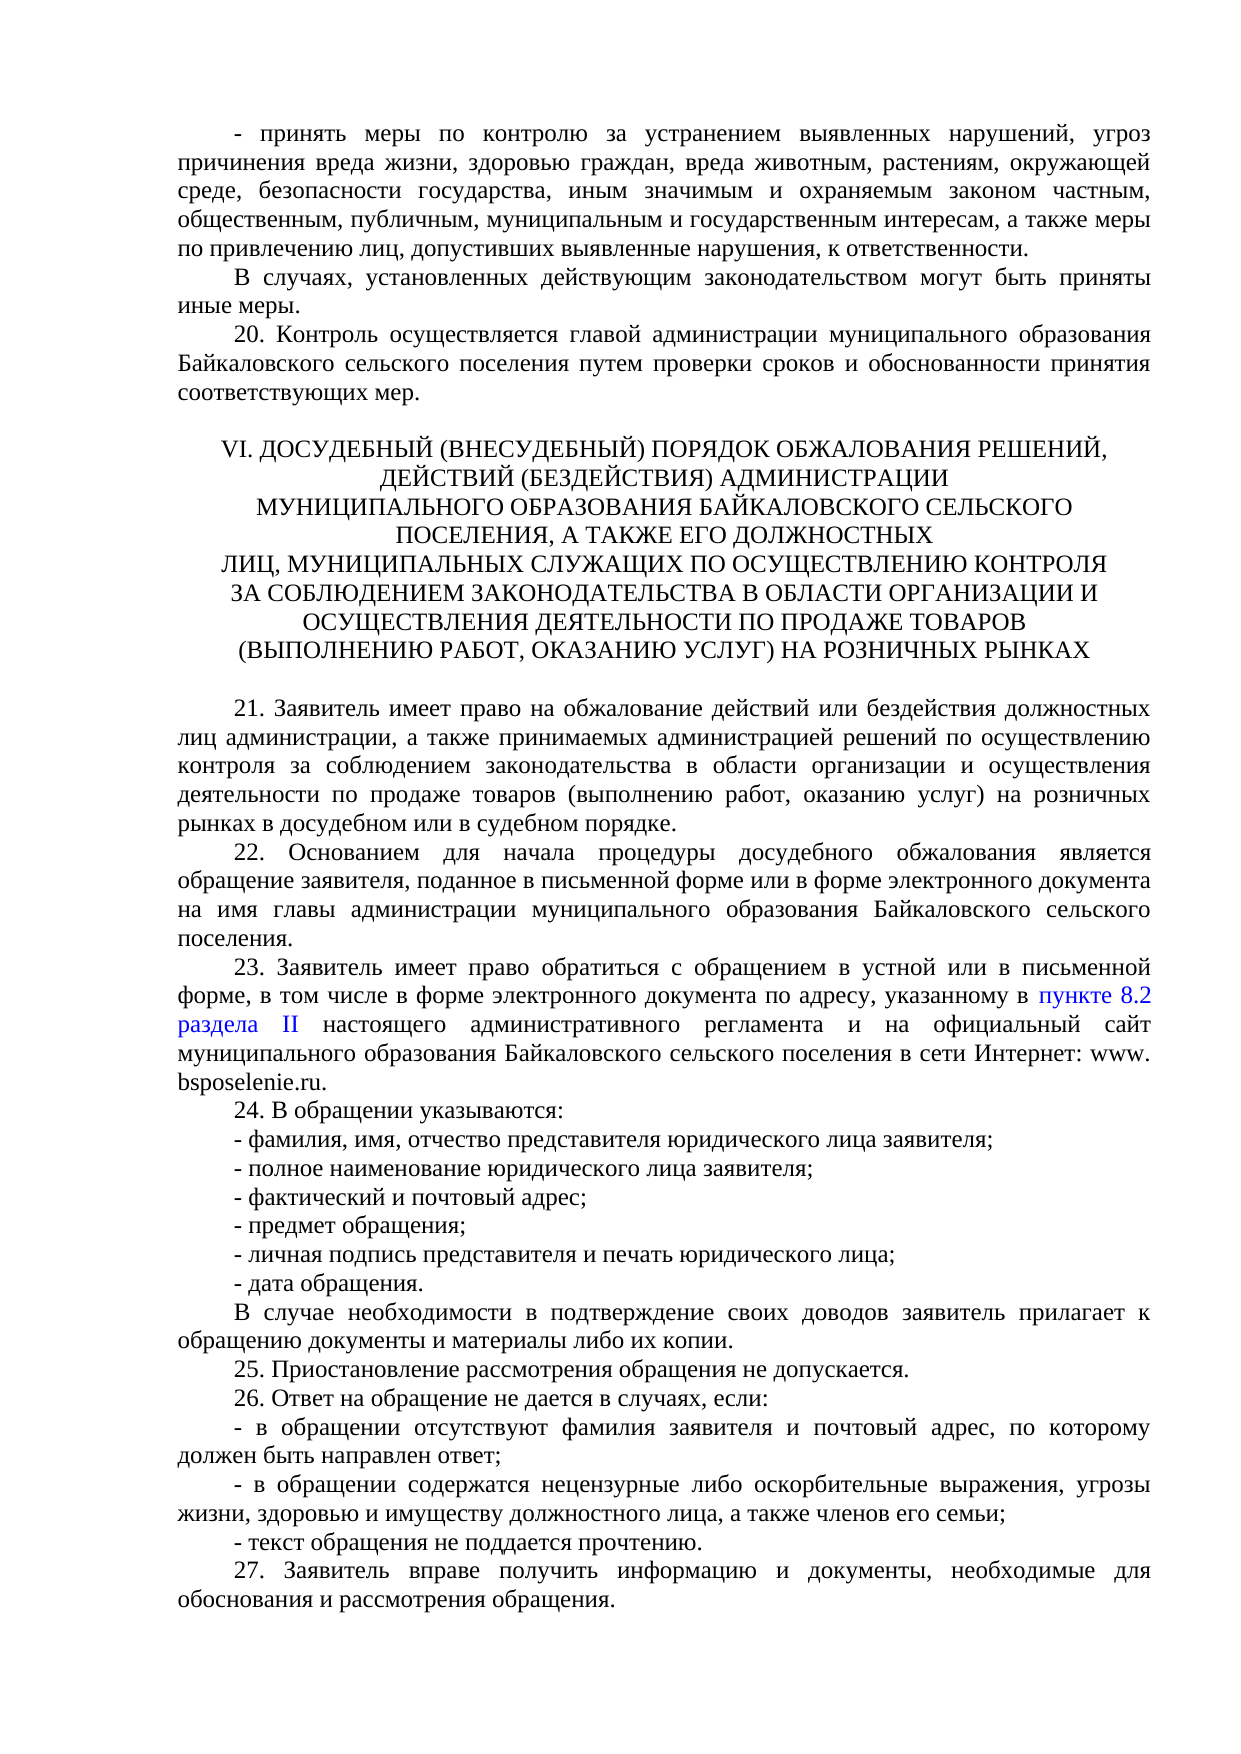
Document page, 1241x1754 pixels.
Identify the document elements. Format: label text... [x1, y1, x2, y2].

text - в обращении содержатся нецензурные либо оскорбительные выражения, угрозы жизни, здоровью и имуществу должностного лица, а также членов его семьи; [177, 1469, 1152, 1527]
text - дата обращения. [177, 1268, 1152, 1297]
text ЗА СОБЛЮДЕНИЕМ ЗАКОНОДАТЕЛЬСТВА В ОБЛАСТИ ОРГАНИЗАЦИИ И [177, 578, 1152, 607]
text В случаях, установленных действующим законодательством могут быть приняты иные меры. [177, 262, 1152, 319]
text - полное наименование юридического лица заявителя; [177, 1153, 1152, 1182]
text - предмет обращения; [177, 1211, 1152, 1239]
text - фамилия, имя, отчество представителя юридического лица заявителя; [177, 1124, 1152, 1153]
text 24. В обращении указываются: [177, 1096, 1152, 1124]
text 26. Ответ на обращение не дается в случаях, если: [177, 1383, 1152, 1412]
text 20. Контроль осуществляется главой администрации муниципального образования Байкаловского сельского поселения путем проверки сроков и обоснованности принятия соответствующих мер. [177, 319, 1152, 406]
text ДЕЙСТВИЙ (БЕЗДЕЙСТВИЯ) АДМИНИСТРАЦИИ [177, 463, 1152, 492]
text - личная подпись представителя и печать юридического лица; [177, 1239, 1152, 1268]
text - принять меры по контролю за устранением выявленных нарушений, угроз причинения вреда жизни, здоровью граждан, вреда животным, растениям, окружающей среде, безопасности государства, иным значимым и охраняемым законом частным, общественным, публичным, муниципальным и государственным интересам, а также меры по привлечению лиц, допустивших выявленные нарушения, к ответственности. [177, 118, 1152, 262]
text 21. Заявитель имеет право на обжалование действий или бездействия должностных лиц администрации, а также принимаемых администрацией решений по осуществлению контроля за соблюдением законодательства в области организации и осуществления деятельности по продаже товаров (выполнению работ, оказанию услуг) на розничных рынках в досудебном или в судебном порядке. [177, 693, 1152, 837]
text 27. Заявитель вправе получить информацию и документы, необходимые для обоснования и рассмотрения обращения. [177, 1556, 1152, 1613]
text В случае необходимости в подтверждение своих доводов заявитель прилагает к обращению документы и материалы либо их копии. [177, 1297, 1152, 1354]
text ЛИЦ, МУНИЦИПАЛЬНЫХ СЛУЖАЩИХ ПО ОСУЩЕСТВЛЕНИЮ КОНТРОЛЯ [177, 549, 1152, 578]
text 22. Основанием для начала процедуры досудебного обжалования является обращение заявителя, поданное в письменной форме или в форме электронного документа на имя главы администрации муниципального образования Байкаловского сельского поселения. [177, 837, 1152, 952]
text (ВЫПОЛНЕНИЮ РАБОТ, ОКАЗАНИЮ УСЛУГ) НА РОЗНИЧНЫХ РЫНКАХ [177, 636, 1152, 664]
text - фактический и почтовый адрес; [177, 1182, 1152, 1211]
text - в обращении отсутствуют фамилия заявителя и почтовый адрес, по которому должен быть направлен ответ; [177, 1412, 1152, 1469]
text 25. Приостановление рассмотрения обращения не допускается. [177, 1354, 1152, 1383]
text VI. ДОСУДЕБНЫЙ (ВНЕСУДЕБНЫЙ) ПОРЯДОК ОБЖАЛОВАНИЯ РЕШЕНИЙ, [177, 434, 1152, 463]
text ОСУЩЕСТВЛЕНИЯ ДЕЯТЕЛЬНОСТИ ПО ПРОДАЖЕ ТОВАРОВ [177, 607, 1152, 636]
text - текст обращения не поддается прочтению. [177, 1527, 1152, 1556]
text 23. Заявитель имеет право обратиться с обращением в устной или в письменной форме, в том числе в форме электронного документа по адресу, указанному в пункте 8.2 раздела II настоящего административного регламента и на официальный сайт муниципального образования Байкаловского сельского поселения в сети Интернет: www. bsposelenie.ru. [177, 952, 1152, 1096]
text МУНИЦИПАЛЬНОГО ОБРАЗОВАНИЯ БАЙКАЛОВСКОГО СЕЛЬСКОГО ПОСЕЛЕНИЯ, А ТАКЖЕ ЕГО ДОЛЖНОСТНЫХ [177, 492, 1152, 549]
